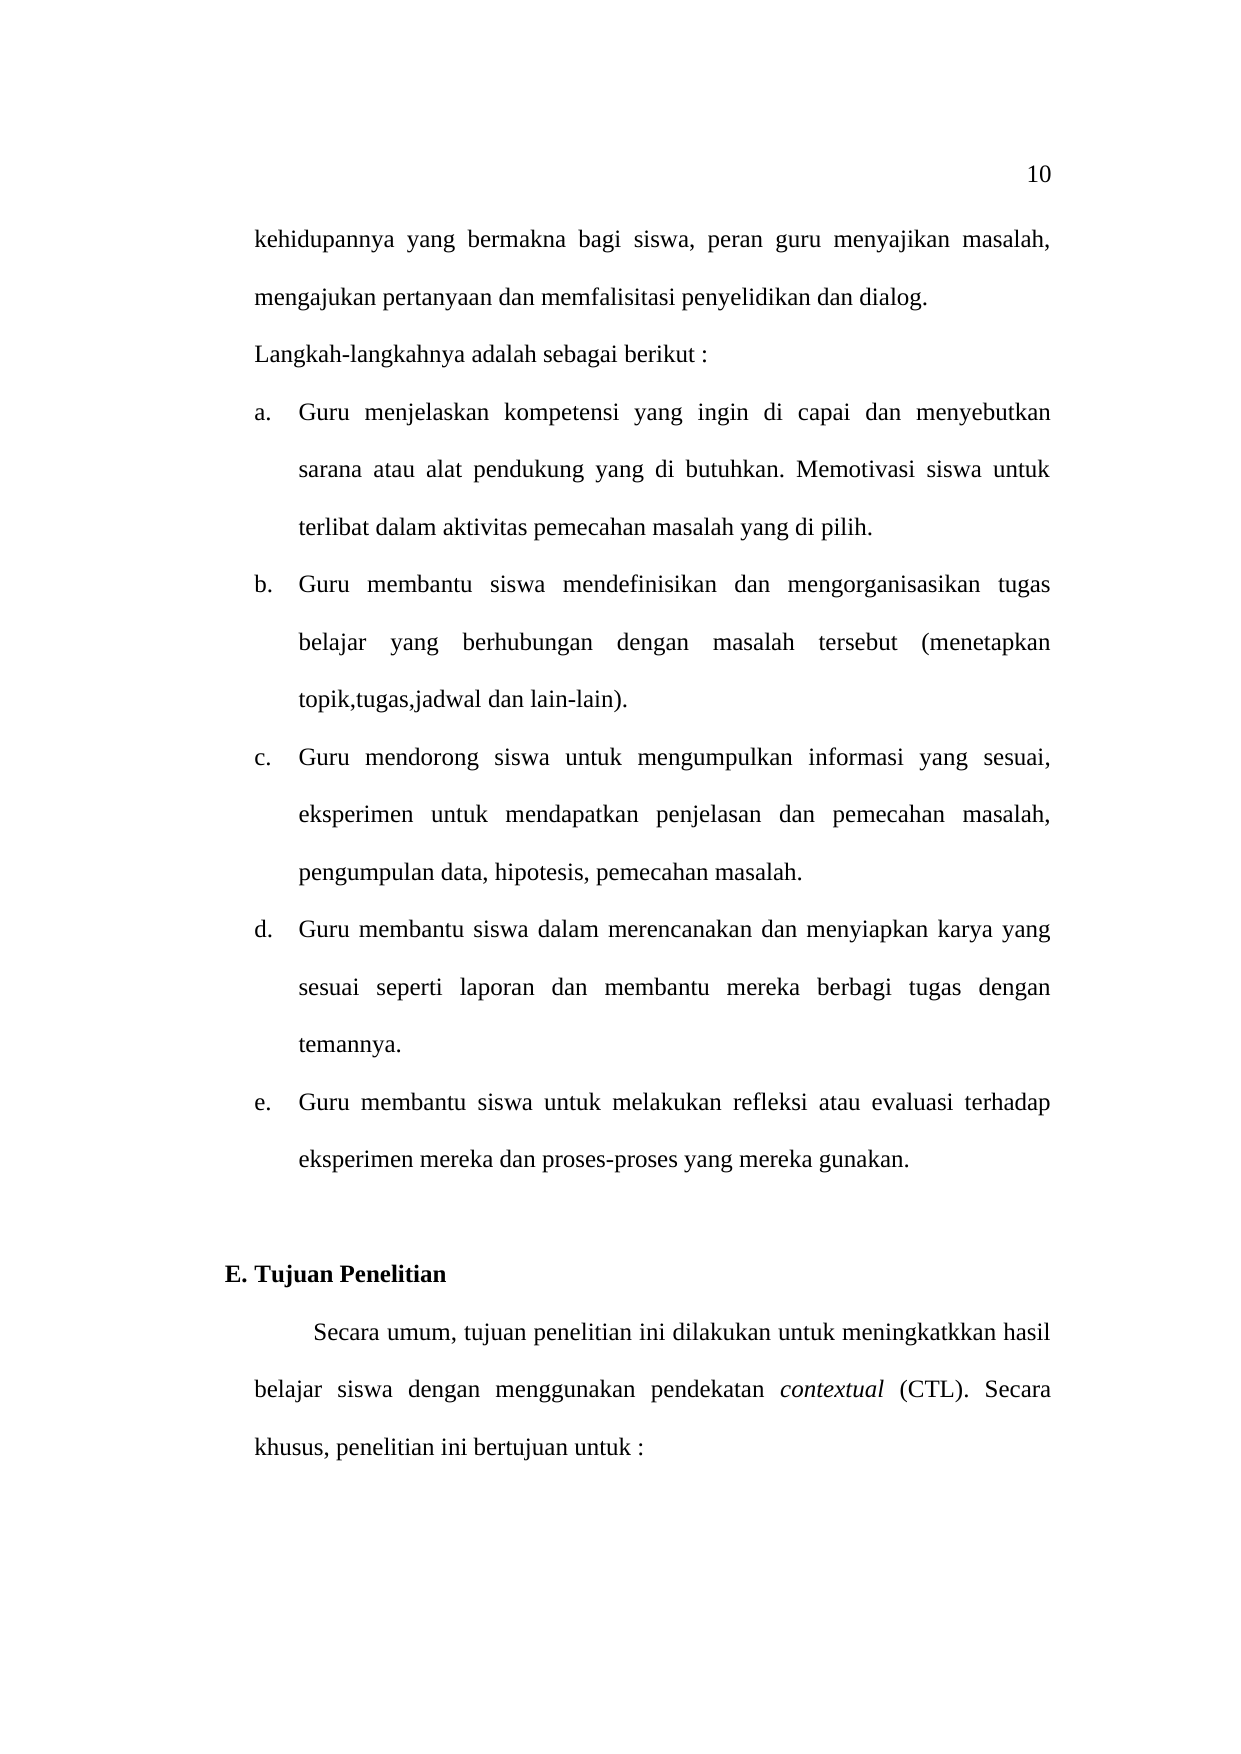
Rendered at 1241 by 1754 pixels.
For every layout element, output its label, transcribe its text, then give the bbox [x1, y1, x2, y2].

list Guru mendorong siswa untuk mengumpulkan informasi yang sesuai, eksperimen untuk mendapatkan penjelasan dan pemecahan masalah, pengumpulan data, hipotesis, pemecahan masalah. [254, 742, 1051, 886]
text Langkah-langkahnya adalah sebagai berikut : [254, 339, 1051, 368]
list Guru membantu siswa mendefinisikan dan mengorganisasikan tugas belajar yang berhubungan dengan masalah tersebut (menetapkan topik,tugas,jadwal dan lain-lain). [254, 569, 1051, 713]
list Guru membantu siswa dalam merencanakan dan menyiapkan karya yang sesuai seperti laporan dan membantu mereka berbagi tugas dengan temannya. [254, 914, 1051, 1058]
list Guru membantu siswa untuk melakukan refleksi atau evaluasi terhadap eksperimen mereka dan proses-proses yang mereka gunakan. [254, 1087, 1051, 1173]
subtitle Tujuan Penelitian [224, 1259, 1051, 1288]
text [254, 224, 1051, 311]
text Secara umum, tujuan penelitian ini dilakukan untuk meningkatkkan hasil belajar siswa dengan menggunakan pendekatan contextual (CTL). Secara khusus, penelitian ini bertujuan untuk : [254, 1317, 1051, 1461]
list Guru menjelaskan kompetensi yang ingin di capai dan menyebutkan sarana atau alat pendukung yang di butuhkan. Memotivasi siswa untuk terlibat dalam aktivitas pemecahan masalah yang di pilih. [254, 397, 1051, 541]
